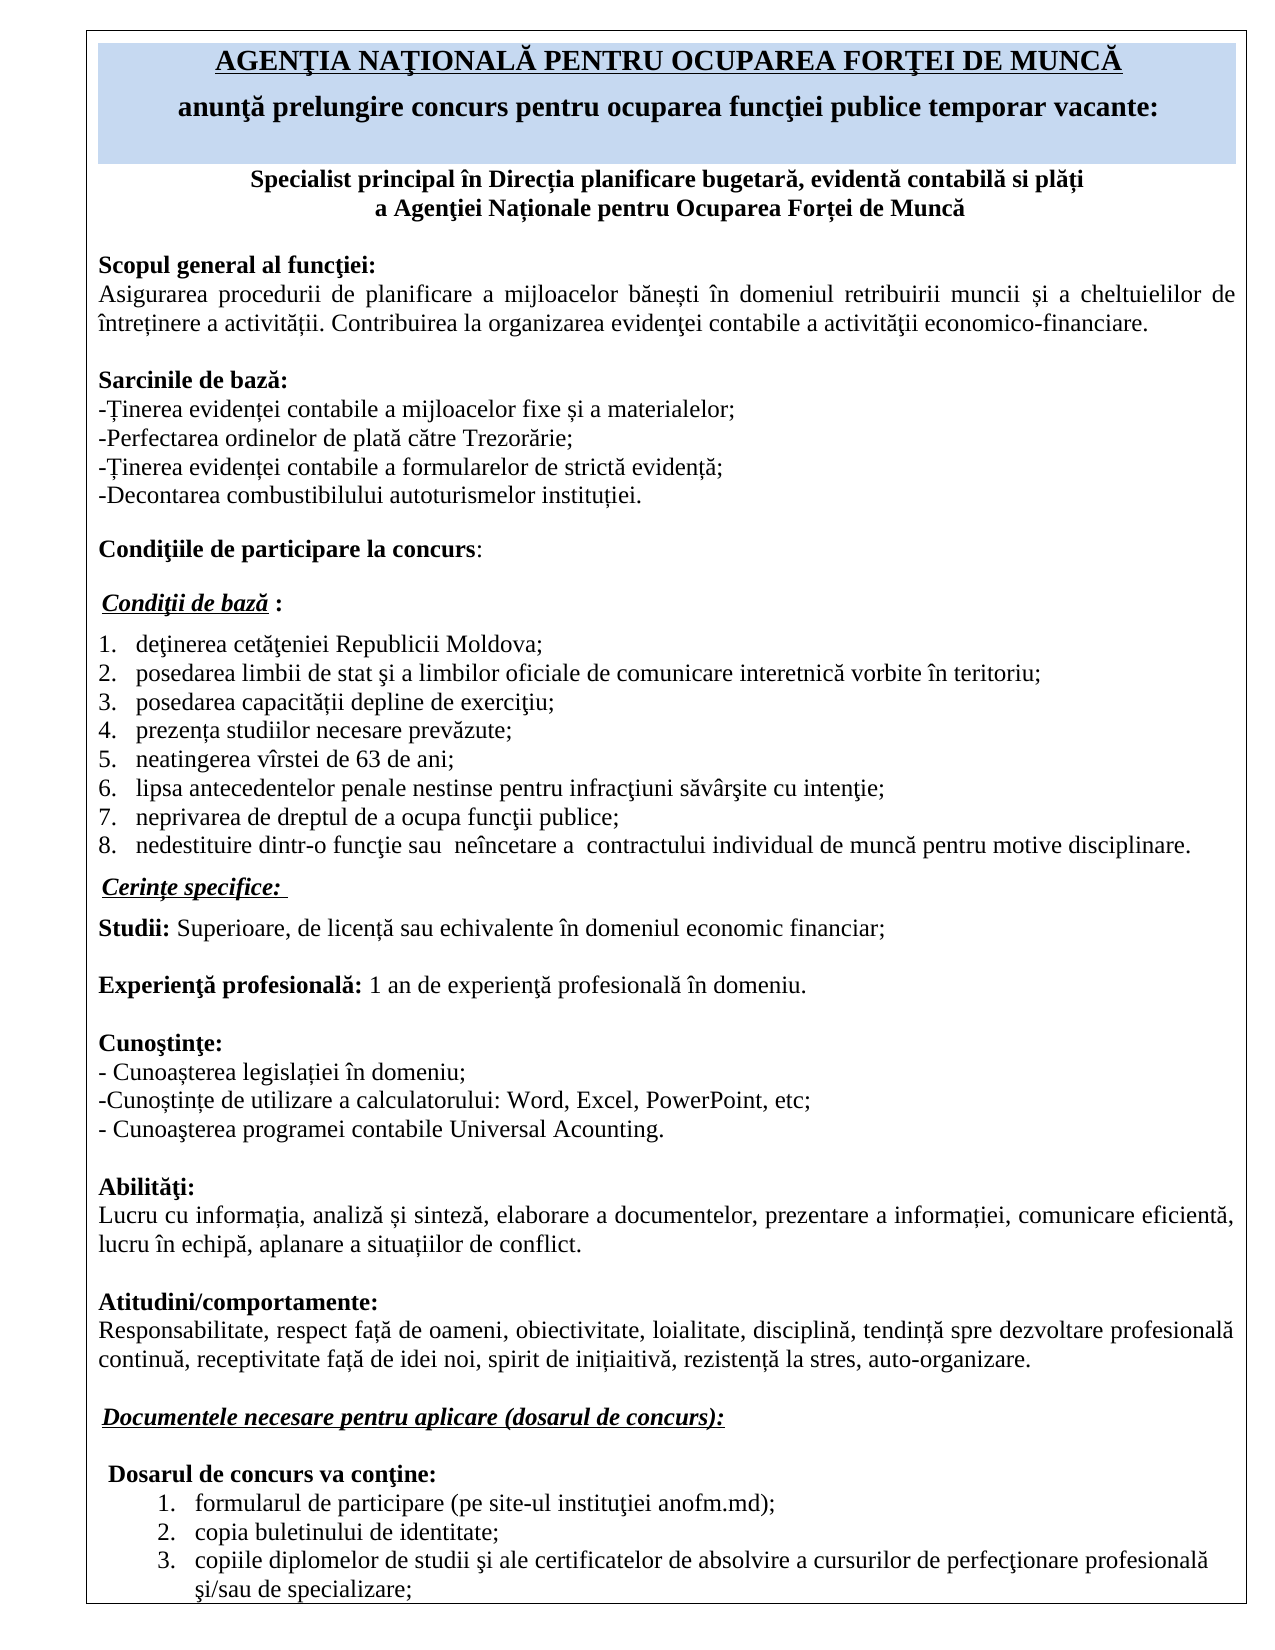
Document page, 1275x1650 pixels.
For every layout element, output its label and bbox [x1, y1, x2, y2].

table_header [87, 31, 1246, 1603]
